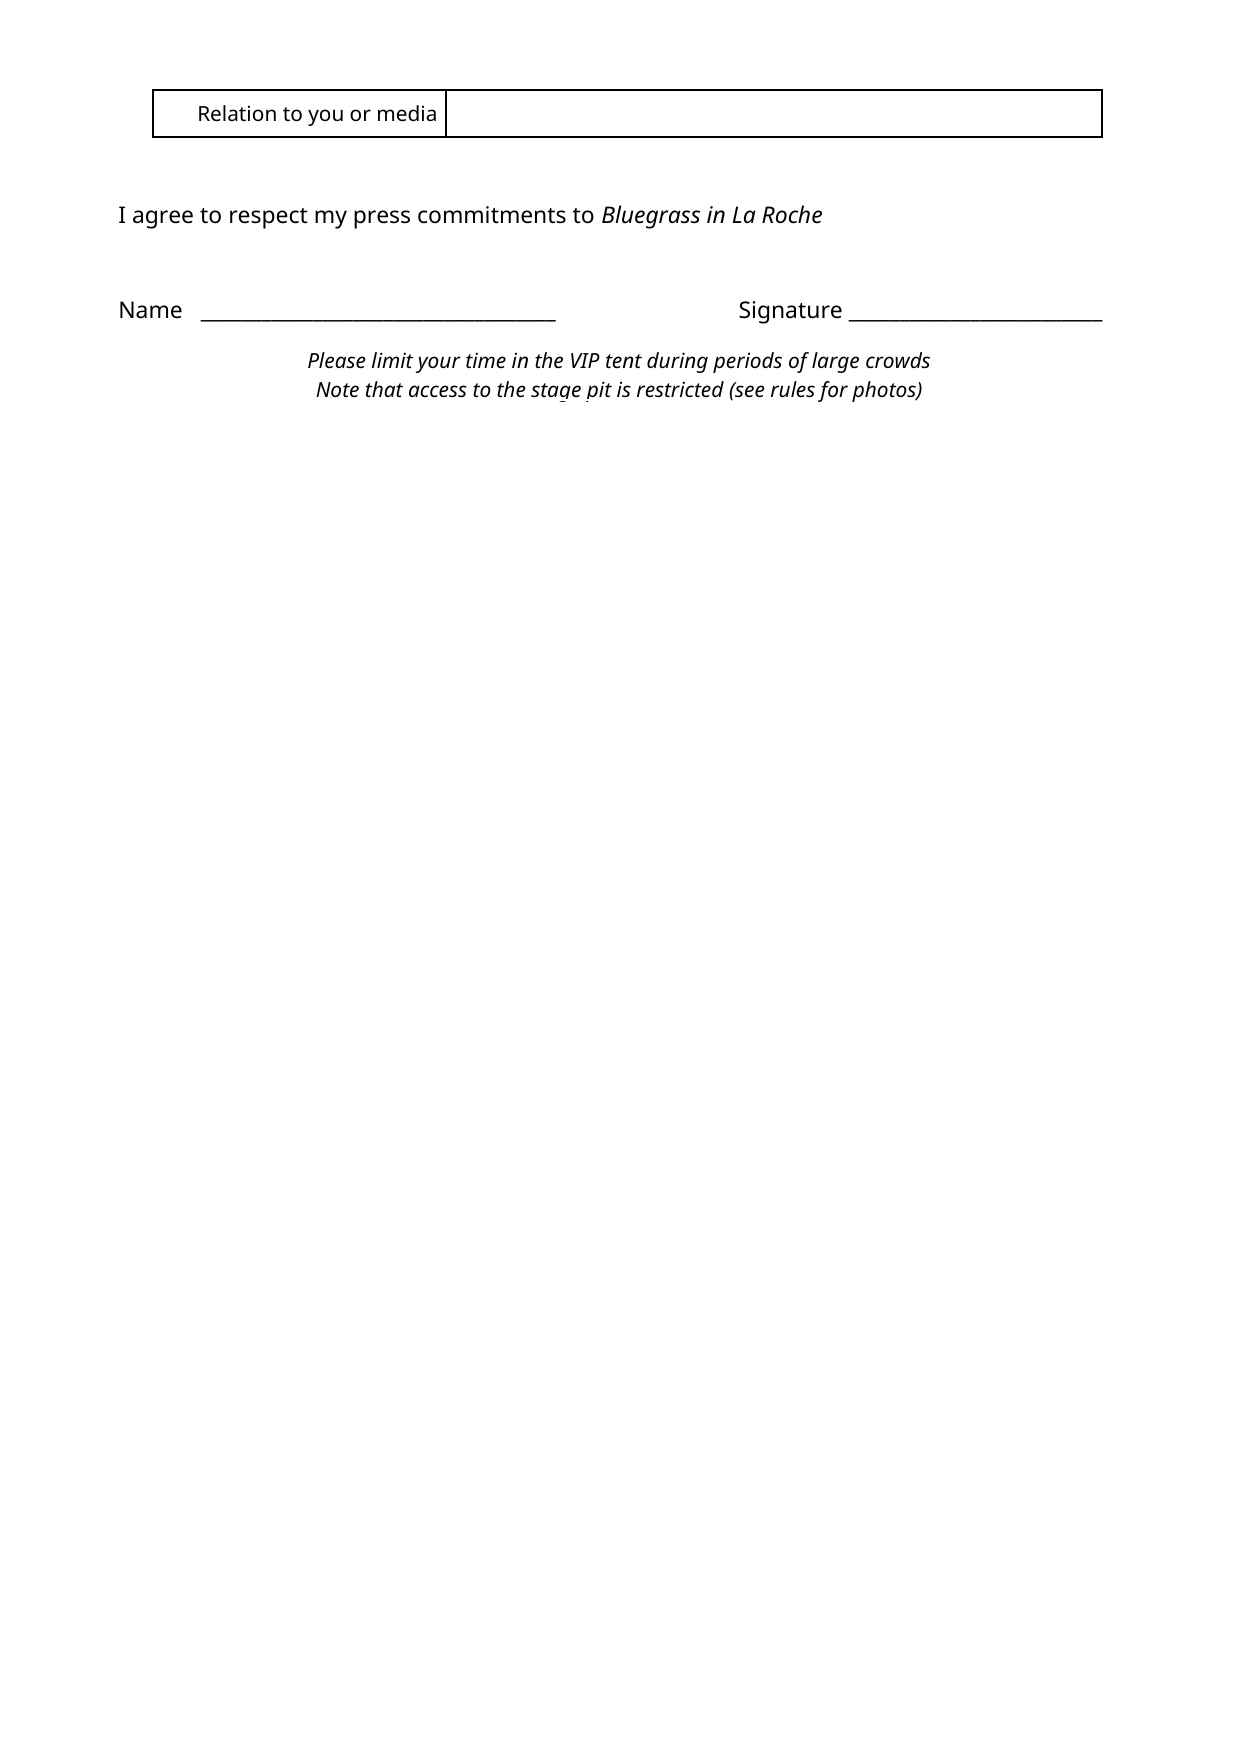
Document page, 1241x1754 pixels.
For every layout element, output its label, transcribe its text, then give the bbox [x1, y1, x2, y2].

text I agree to respect my press commitments to Bluegrass in La Roche [118, 198, 1122, 230]
table_cell [447, 91, 1101, 136]
text Name ___________________________________ Signature _________________________ [118, 294, 1122, 326]
table_cell Relation to you or media [154, 91, 445, 136]
text Please limit your time in the VIP tent during periods of large crowds Note that access to the stage pit is restricted (see rules for photos) [207, 346, 1033, 403]
